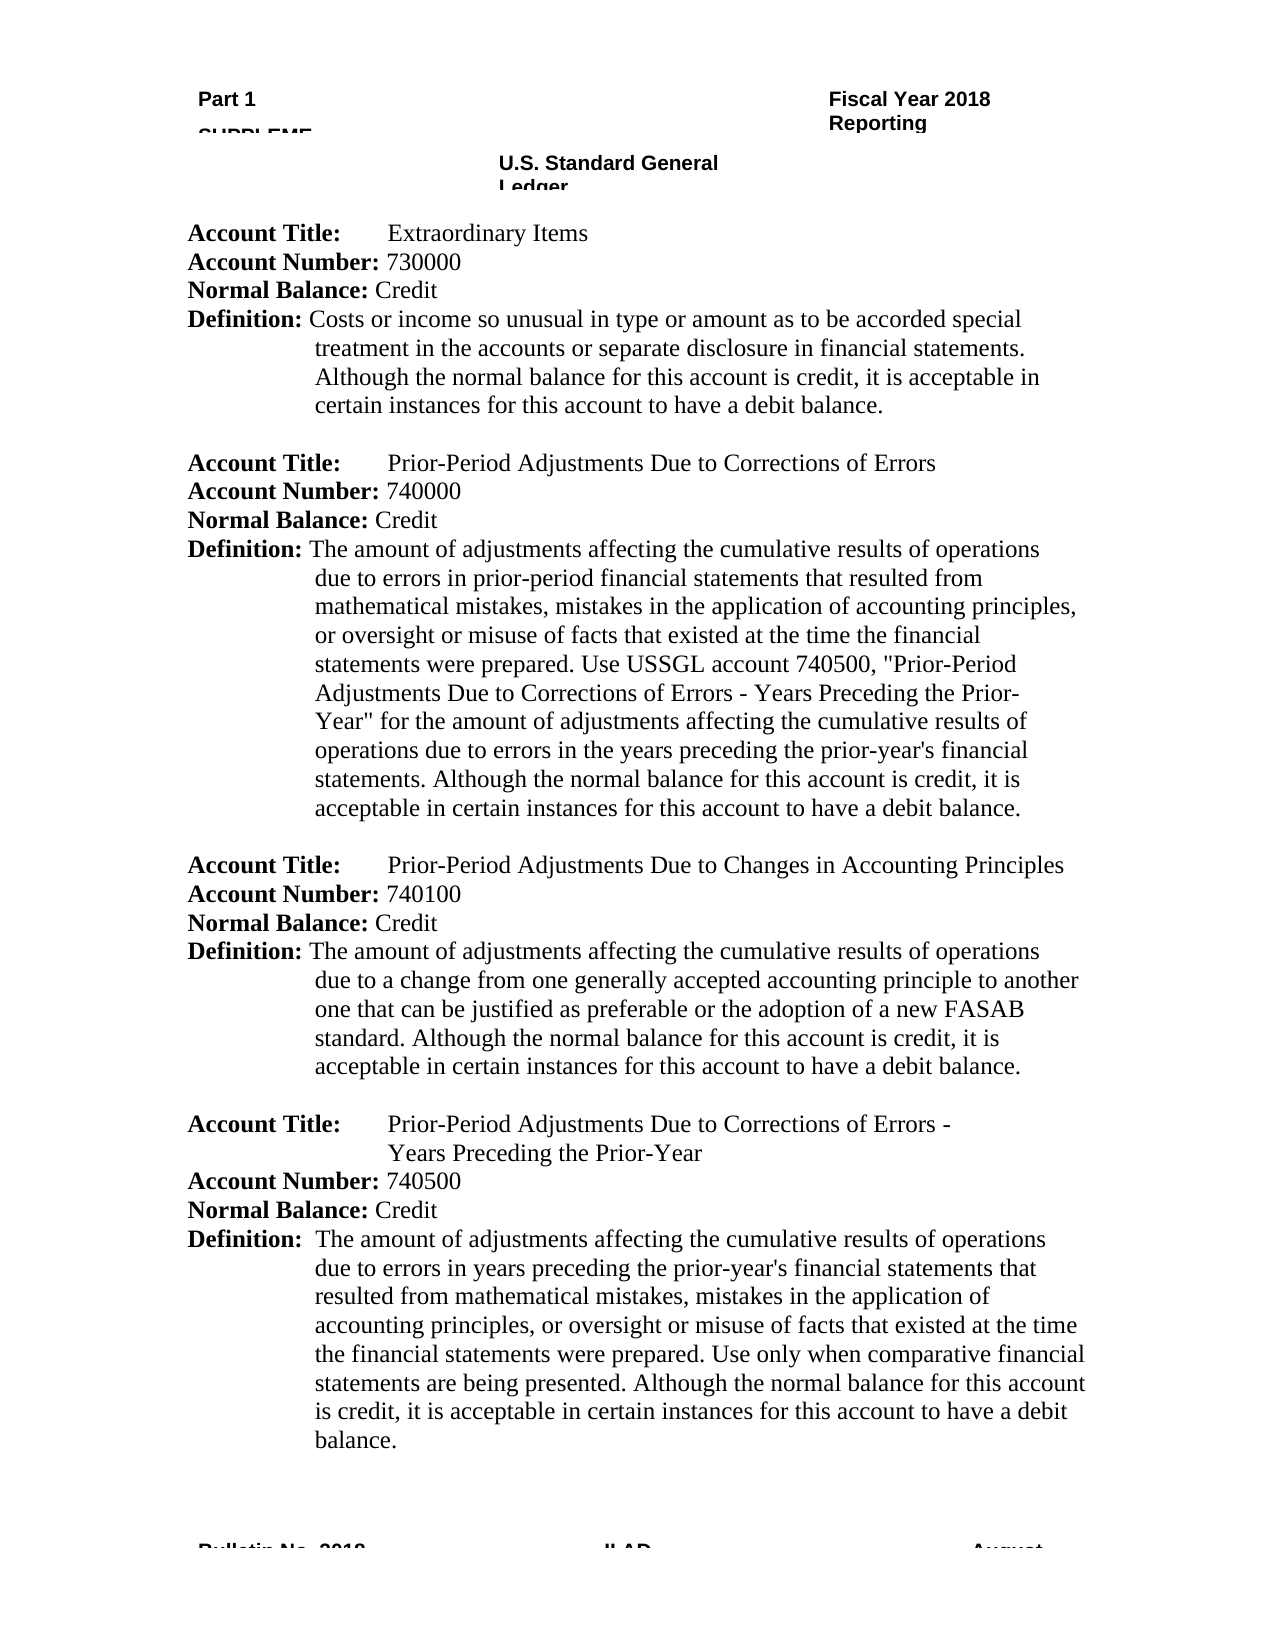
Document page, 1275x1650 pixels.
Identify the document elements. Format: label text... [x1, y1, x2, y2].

text Account Title: Extraordinary Items [187, 218, 1212, 247]
text Normal Balance: Credit [187, 275, 1212, 304]
text Normal Balance: Credit [187, 505, 1212, 534]
text Definition: The amount of adjustments affecting the cumulative results of operations due to a change from one generally accepted accounting principle to another one that can be justified as preferable or the adoption of a new FASAB standard. Although the normal balance for this account is credit, it is acceptable in certain instances for this account to have a debit balance. [187, 936, 1079, 1080]
text Definition: Costs or income so unusual in type or amount as to be accorded special treatment in the accounts or separate disclosure in financial statements. Although the normal balance for this account is credit, it is acceptable in certain instances for this account to have a debit balance. [187, 304, 1084, 419]
text Account Title: Prior-Period Adjustments Due to Corrections of Errors [187, 448, 1212, 476]
text Normal Balance: Credit [187, 908, 1212, 936]
text Account Number: 740500 [187, 1166, 1212, 1195]
text Account Number: 740000 [187, 476, 1212, 505]
text Account Title: Prior-Period Adjustments Due to Corrections of Errors -Years Preceding the Prior-Year [187, 1109, 1009, 1166]
text Definition: The amount of adjustments affecting the cumulative results of operations due to errors in prior-period financial statements that resulted from mathematical mistakes, mistakes in the application of accounting principles, or oversight or misuse of facts that existed at the time the financial statements were prepared. Use USSGL account 740500, "Prior-Period Adjustments Due to Corrections of Errors - Years Preceding the Prior- Year" for the amount of adjustments affecting the cumulative results of operations due to errors in the years preceding the prior-year's financial statements. Although the normal balance for this account is credit, it is acceptable in certain instances for this account to have a debit balance. [187, 534, 1077, 821]
text Normal Balance: Credit [187, 1195, 1212, 1224]
text Account Number: 730000 [187, 247, 1212, 275]
text Account Title: Prior-Period Adjustments Due to Changes in Accounting Principles [187, 850, 1212, 879]
text Account Number: 740100 [187, 879, 1212, 908]
text Definition: The amount of adjustments affecting the cumulative results of operations due to errors in years preceding the prior-year's financial statements that resulted from mathematical mistakes, mistakes in the application of accounting principles, or oversight or misuse of facts that existed at the time the financial statements were prepared. Use only when comparative financial statements are being presented. Although the normal balance for this account is credit, it is acceptable in certain instances for this account to have a debit balance. [187, 1224, 1086, 1454]
